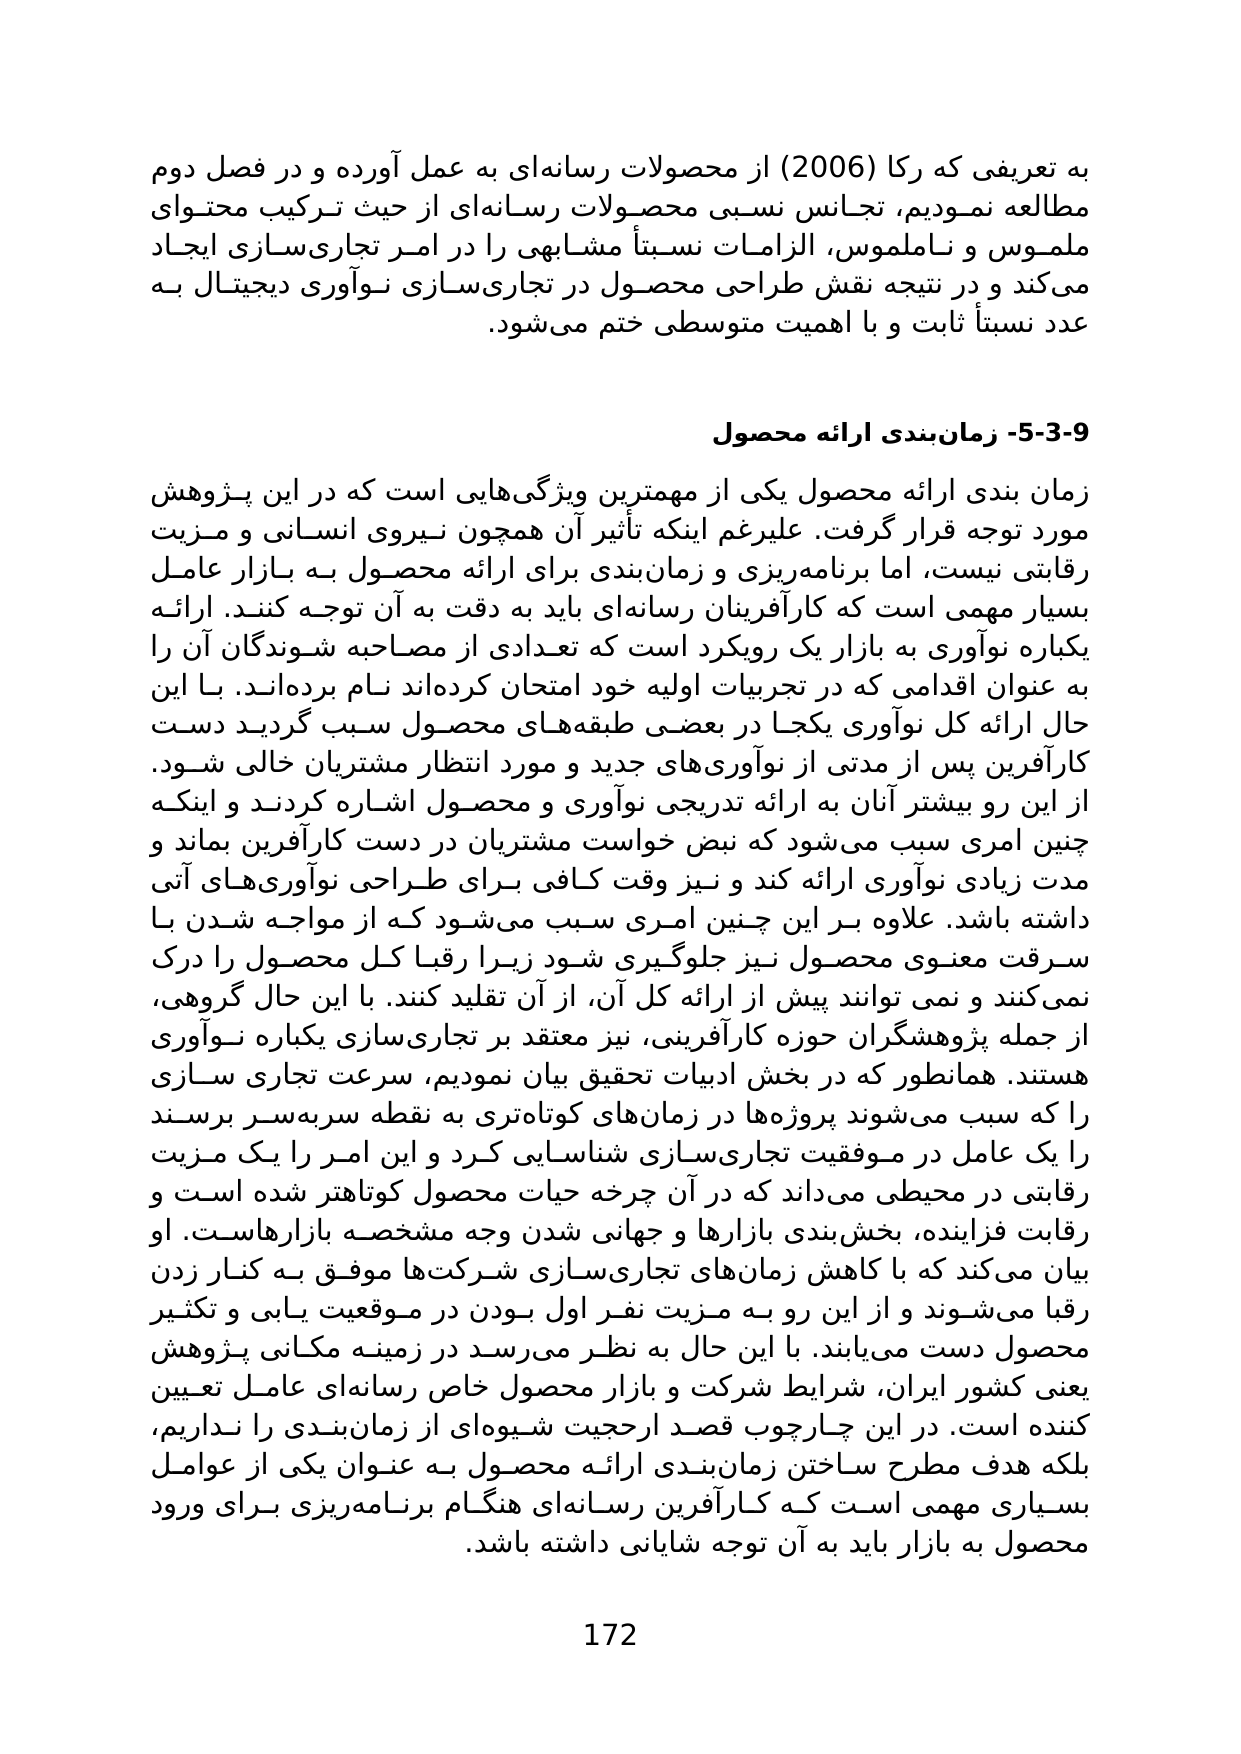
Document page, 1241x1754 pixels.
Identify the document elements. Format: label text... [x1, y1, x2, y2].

subtitle 5-3-9- زمان‌بندی ارائه محصول [150, 419, 1090, 448]
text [150, 150, 1090, 340]
text زمان بندی ارائه محصول یکی از مهمترین ویژگی‌هایی است که در این پژوهش مورد توجه قرار گرفت. علیرغم اینکه تأثیر آن همچون نیروی انسانی و مزیت رقابتی نیست، اما برنامه‌ریزی و زمان‌بندی برای ارائه محصول به بازار عامل بسیار مهمی است که کارآفرینان رسانه‌ای باید به دقت به آن توجه کنند. ارائه یکباره نوآوری به بازار یک رویکرد است که تعدادی از مصاحبه شوندگان آن را به عنوان اقدامی که در تجربیات اولیه خود امتحان کرده‌اند نام برده‌اند. با این حال ارائه کل نوآوری یکجا در بعضی طبقه‌های محصول سبب گردید دست کارآفرین پس از مدتی از نوآوری‌های جدید و مورد انتظار مشتریان خالی شود. از این رو بیشتر آنان به ارائه تدریجی نوآوری و محصول اشاره کردند و اینکه چنین امری سبب می‌شود که نبض خواست مشتریان در دست کارآفرین بماند و مدت زیادی نوآوری ارائه کند و نیز وقت کافی برای طراحی نوآوری‌های آتی داشته باشد. علاوه بر این چنین امری سبب می‌شود که از مواجه شدن با سرقت معنوی محصول نیز جلوگیری شود زیرا رقبا کل محصول را درک نمی‌کنند و نمی توانند پیش از ارائه کل آن، از آن تقلید کنند. با این حال گروهی، از جمله پژوهشگران حوزه کارآفرینی، نیز معتقد بر تجاری‌سازی یکباره نوآوری هستند. همانطور که در بخش ادبیات تحقیق بیان نمودیم، سرعت تجاری سازی را که سبب می‌شوند پروژه‌ها در زمان‌های کوتاه‌تری به نقطه سربه‌سر برسند را یک عامل در موفقیت تجاری‌سازی شناسایی کرد و این امر را یک مزیت رقابتی در محیطی می‌داند که در آن چرخه حیات محصول کوتاهتر شده است و رقابت فزاینده، بخش‌بندی بازارها و جهانی شدن وجه مشخصه بازارهاست. او بیان می‌کند که با کاهش زمان‌های تجاری‌سازی شرکت‌ها موفق به کنار زدن رقبا می‌شوند و از این رو به مزیت نفر اول بودن در موقعیت یابی و تکثیر محصول دست می‌یابند. با این حال به نظر می‌رسد در زمینه مکانی پژوهش یعنی کشور ایران، شرایط شرکت و بازار محصول خاص رسانه‌ای عامل تعیین کننده است. در این چارچوب قصد ارحجیت شیوه‌ای از زمان‌بندی را نداریم، بلکه هدف مطرح ساختن زمان‌بندی ارائه محصول به عنوان یکی از عوامل بسیاری مهمی است که کارآفرین رسانه‌ای هنگام برنامه‌ریزی برای ورود محصول به بازار باید به آن توجه شایانی داشته باشد. [150, 473, 1090, 1559]
